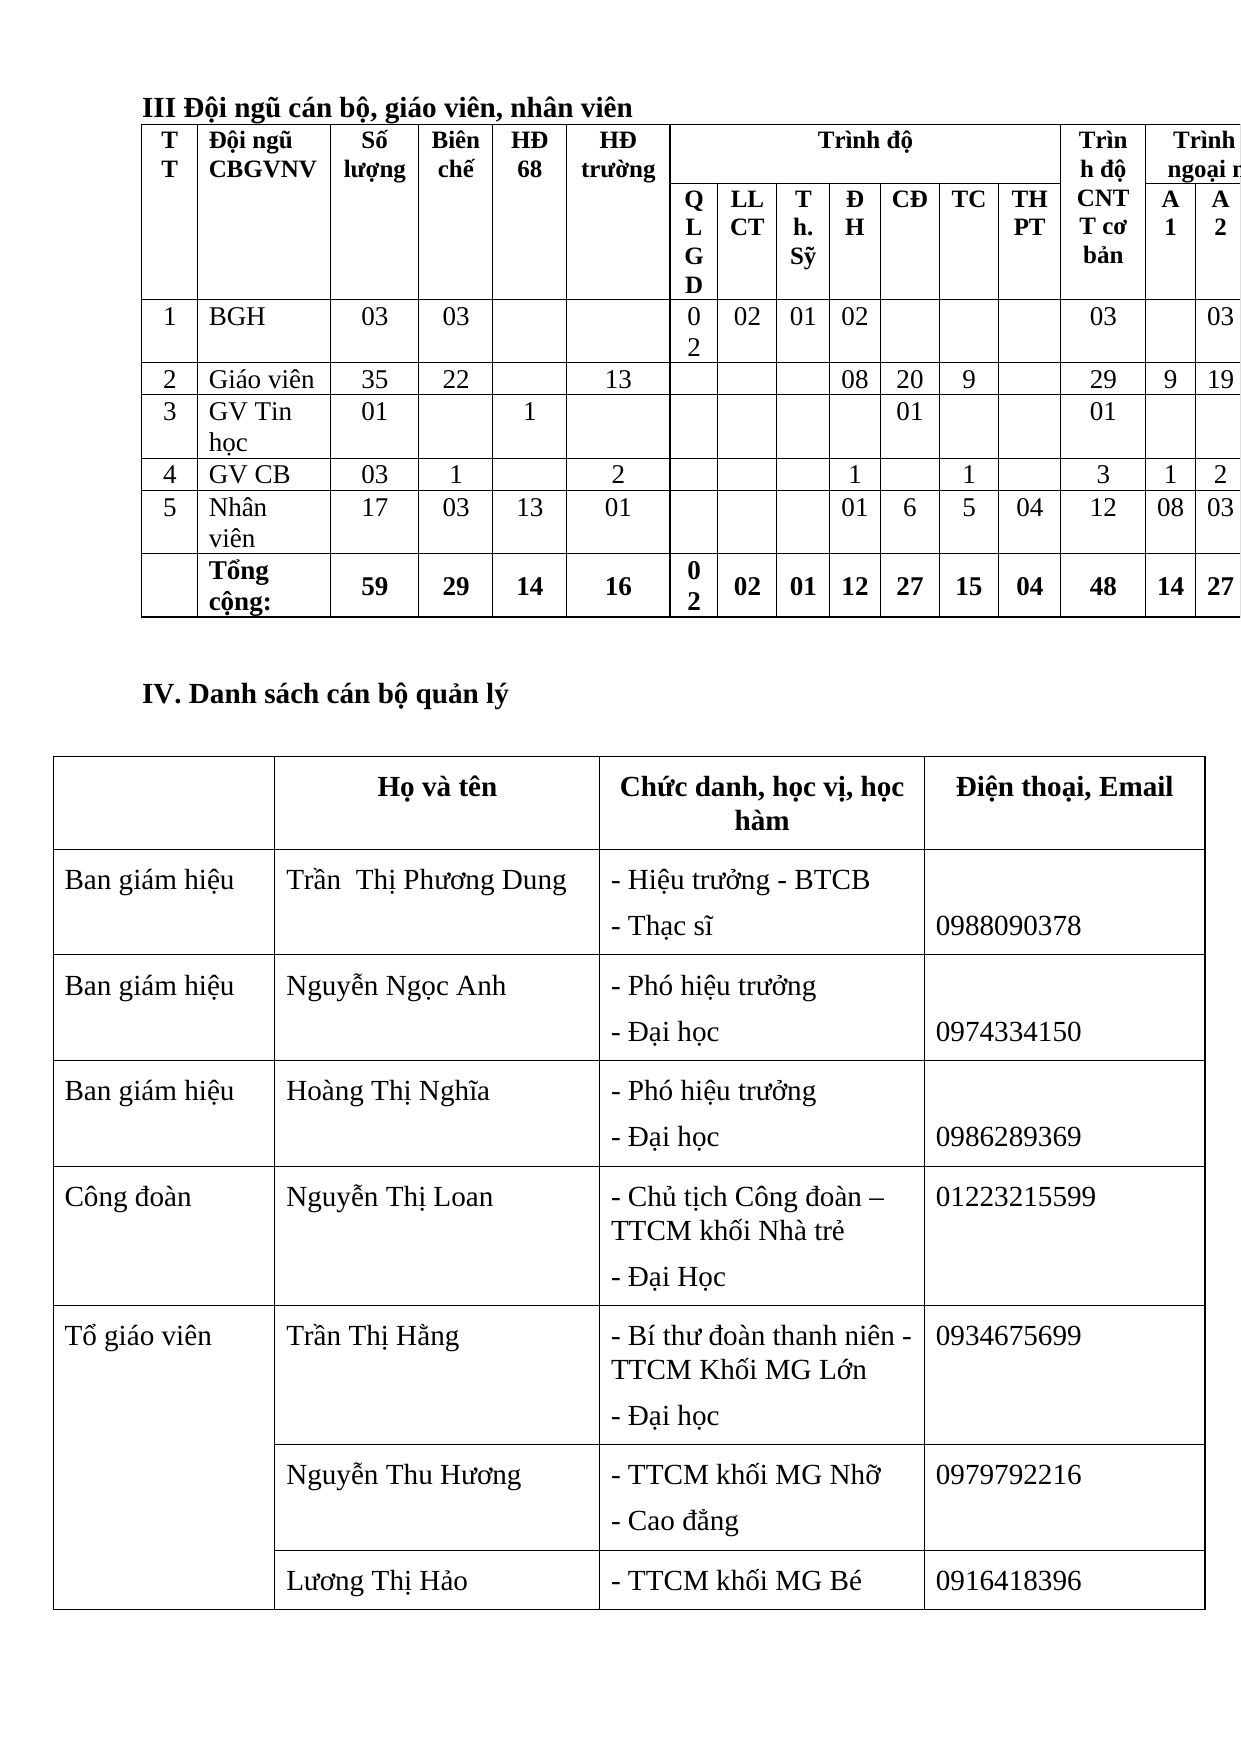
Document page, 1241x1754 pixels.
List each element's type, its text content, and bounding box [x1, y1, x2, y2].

table_header Chức danh, học vị, học hàm [600, 757, 924, 849]
table_cell Công đoàn [54, 1167, 274, 1305]
table_cell 1 [940, 459, 998, 490]
table_cell [142, 554, 197, 616]
table_cell 16 [567, 554, 669, 616]
table_cell [567, 395, 669, 457]
table_cell GV CB [198, 459, 330, 490]
table_header Số lượng [331, 125, 418, 299]
table_cell CĐ [881, 184, 939, 299]
table_cell 01 [567, 491, 669, 553]
table_cell [567, 300, 669, 362]
table_cell 02 [830, 300, 880, 362]
table_cell 20 [881, 363, 939, 394]
table_cell [419, 395, 492, 457]
table_cell Nhân viên [198, 491, 330, 553]
table_cell [493, 300, 566, 362]
table_cell 1 [419, 459, 492, 490]
table_cell - TTCM khối MG Nhỡ - Cao đẳng [600, 1445, 924, 1549]
table_cell 02 [718, 300, 776, 362]
table_cell Ban giám hiệu [54, 850, 274, 954]
table_cell 19 [1196, 363, 1240, 394]
table_cell 01223215599 [925, 1167, 1204, 1305]
table_cell Trần Thị Hằng [275, 1306, 599, 1444]
table_cell [493, 459, 566, 490]
table_cell 04 [999, 491, 1060, 553]
table_cell 5 [940, 491, 998, 553]
table_cell [718, 395, 776, 457]
table_cell Trần Thị Phương Dung [275, 850, 599, 954]
table_cell [777, 491, 829, 553]
table_cell Nguyễn Ngọc Anh [275, 955, 599, 1060]
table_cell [600, 1551, 924, 1609]
table_cell 22 [419, 363, 492, 394]
table_cell - Phó hiệu trưởng - Đại học [600, 1061, 924, 1166]
table_cell [671, 395, 717, 457]
table_cell [881, 459, 939, 490]
table_cell 03 [1061, 300, 1145, 362]
table_header HĐ 68 [493, 125, 566, 299]
table_cell 13 [493, 491, 566, 553]
table_cell [777, 459, 829, 490]
table_cell Giáo viên [198, 363, 330, 394]
table_cell 01 [777, 554, 829, 616]
table_cell [671, 491, 717, 553]
table_cell 2 [1196, 459, 1240, 490]
table_cell [999, 300, 1060, 362]
table_cell 35 [331, 363, 418, 394]
table_cell 15 [940, 554, 998, 616]
table_cell 01 [777, 300, 829, 362]
table_cell 27 [881, 554, 939, 616]
table_cell 1 [142, 300, 197, 362]
text IV. Danh sách cán bộ quản lý [142, 676, 1122, 709]
table_cell 29 [1061, 363, 1145, 394]
table_cell 3 [142, 395, 197, 457]
table_cell 29 [419, 554, 492, 616]
table_cell 12 [1061, 491, 1145, 553]
table_cell Th.Sỹ [777, 184, 829, 299]
table_cell 01 [1061, 395, 1145, 457]
table_cell 14 [493, 554, 566, 616]
table_cell 03 [1196, 491, 1240, 553]
table_cell [881, 300, 939, 362]
table_cell THPT [999, 184, 1060, 299]
table_cell [777, 395, 829, 457]
table_cell 03 [419, 491, 492, 553]
table_cell Hoàng Thị Nghĩa [275, 1061, 599, 1166]
table_cell 27 [1196, 554, 1240, 616]
table_cell 03 [331, 300, 418, 362]
table_cell - Bí thư đoàn thanh niên - TTCM Khối MG Lớn - Đại học [600, 1306, 924, 1444]
table_cell QL GD [671, 184, 717, 299]
table_cell 4 [142, 459, 197, 490]
table_cell BGH [198, 300, 330, 362]
table_cell [718, 459, 776, 490]
table_cell 01 [881, 395, 939, 457]
table_header Đội ngũ CBGVNV [198, 125, 330, 299]
table_cell Nguyễn Thu Hương [275, 1445, 599, 1549]
table_cell A2 [1196, 184, 1240, 299]
table_cell 9 [1146, 363, 1195, 394]
table_cell A1 [1146, 184, 1195, 299]
table_cell 08 [1146, 491, 1195, 553]
table_cell 0988090378 [925, 850, 1204, 954]
table_cell 3 [1061, 459, 1145, 490]
table_cell [999, 395, 1060, 457]
table_cell TC [940, 184, 998, 299]
table_cell 02 [718, 554, 776, 616]
table_cell [830, 395, 880, 457]
table_cell 08 [830, 363, 880, 394]
table_cell 01 [830, 491, 880, 553]
table_cell 01 [331, 395, 418, 457]
table_cell 2 [567, 459, 669, 490]
table_cell 0974334150 [925, 955, 1204, 1060]
table_header Điện thoại, Email [925, 757, 1204, 849]
table_cell [999, 459, 1060, 490]
table_cell 2 [142, 363, 197, 394]
table_cell 03 [419, 300, 492, 362]
table_cell 1 [830, 459, 880, 490]
table_cell 0986289369 [925, 1061, 1204, 1166]
table_cell 14 [1146, 554, 1195, 616]
table_cell 02 [671, 554, 717, 616]
table_cell [671, 459, 717, 490]
table_cell LL CT [718, 184, 776, 299]
table_cell [718, 491, 776, 553]
table_header [54, 757, 274, 849]
table_cell 0934675699 [925, 1306, 1204, 1444]
table_cell Ban giám hiệu [54, 955, 274, 1060]
text III Đội ngũ cán bộ, giáo viên, nhân viên [142, 89, 1122, 124]
table_cell 9 [940, 363, 998, 394]
table_cell [671, 363, 717, 394]
table_cell Tổ giáo viên [54, 1306, 274, 1609]
table_cell ĐH [830, 184, 880, 299]
table_cell 17 [331, 491, 418, 553]
table_cell 0916418396 [925, 1551, 1204, 1609]
table_header Trình độ CNTT cơ bản [1061, 125, 1145, 299]
table_cell [1146, 395, 1195, 457]
table_cell [999, 363, 1060, 394]
table_cell Nguyễn Thị Loan [275, 1167, 599, 1305]
table_cell - Hiệu trưởng - BTCB - Thạc sĩ [600, 850, 924, 954]
table_cell [1196, 395, 1240, 457]
table_cell 0979792216 [925, 1445, 1204, 1549]
table_header Họ và tên [275, 757, 599, 849]
table_cell - Chủ tịch Công đoàn – TTCM khối Nhà trẻ - Đại Học [600, 1167, 924, 1305]
table_cell [718, 363, 776, 394]
table_cell GV Tin học [198, 395, 330, 457]
table_cell 03 [331, 459, 418, 490]
table_cell [1146, 300, 1195, 362]
table_cell [940, 300, 998, 362]
table_header Trình độ [671, 125, 1060, 183]
table_cell 13 [567, 363, 669, 394]
table_cell Ban giám hiệu [54, 1061, 274, 1166]
table_header Biên chế [419, 125, 492, 299]
table_cell [493, 363, 566, 394]
table_cell 1 [1146, 459, 1195, 490]
table_header HĐ trường [567, 125, 669, 299]
table_cell Tổng cộng: [198, 554, 330, 616]
table_cell [940, 395, 998, 457]
table_cell 1 [493, 395, 566, 457]
table_cell 02 [671, 300, 717, 362]
table_cell 03 [1196, 300, 1240, 362]
table_cell 59 [331, 554, 418, 616]
table_cell 04 [999, 554, 1060, 616]
table_cell Lương Thị Hảo [275, 1551, 599, 1609]
table_header Trình độ ngoại ngữ [1146, 125, 1240, 183]
table_cell - Phó hiệu trưởng - Đại học [600, 955, 924, 1060]
table_cell 5 [142, 491, 197, 553]
table_cell [777, 363, 829, 394]
table_cell 6 [881, 491, 939, 553]
table_cell 48 [1061, 554, 1145, 616]
table_cell 12 [830, 554, 880, 616]
table_header TT [142, 125, 197, 299]
